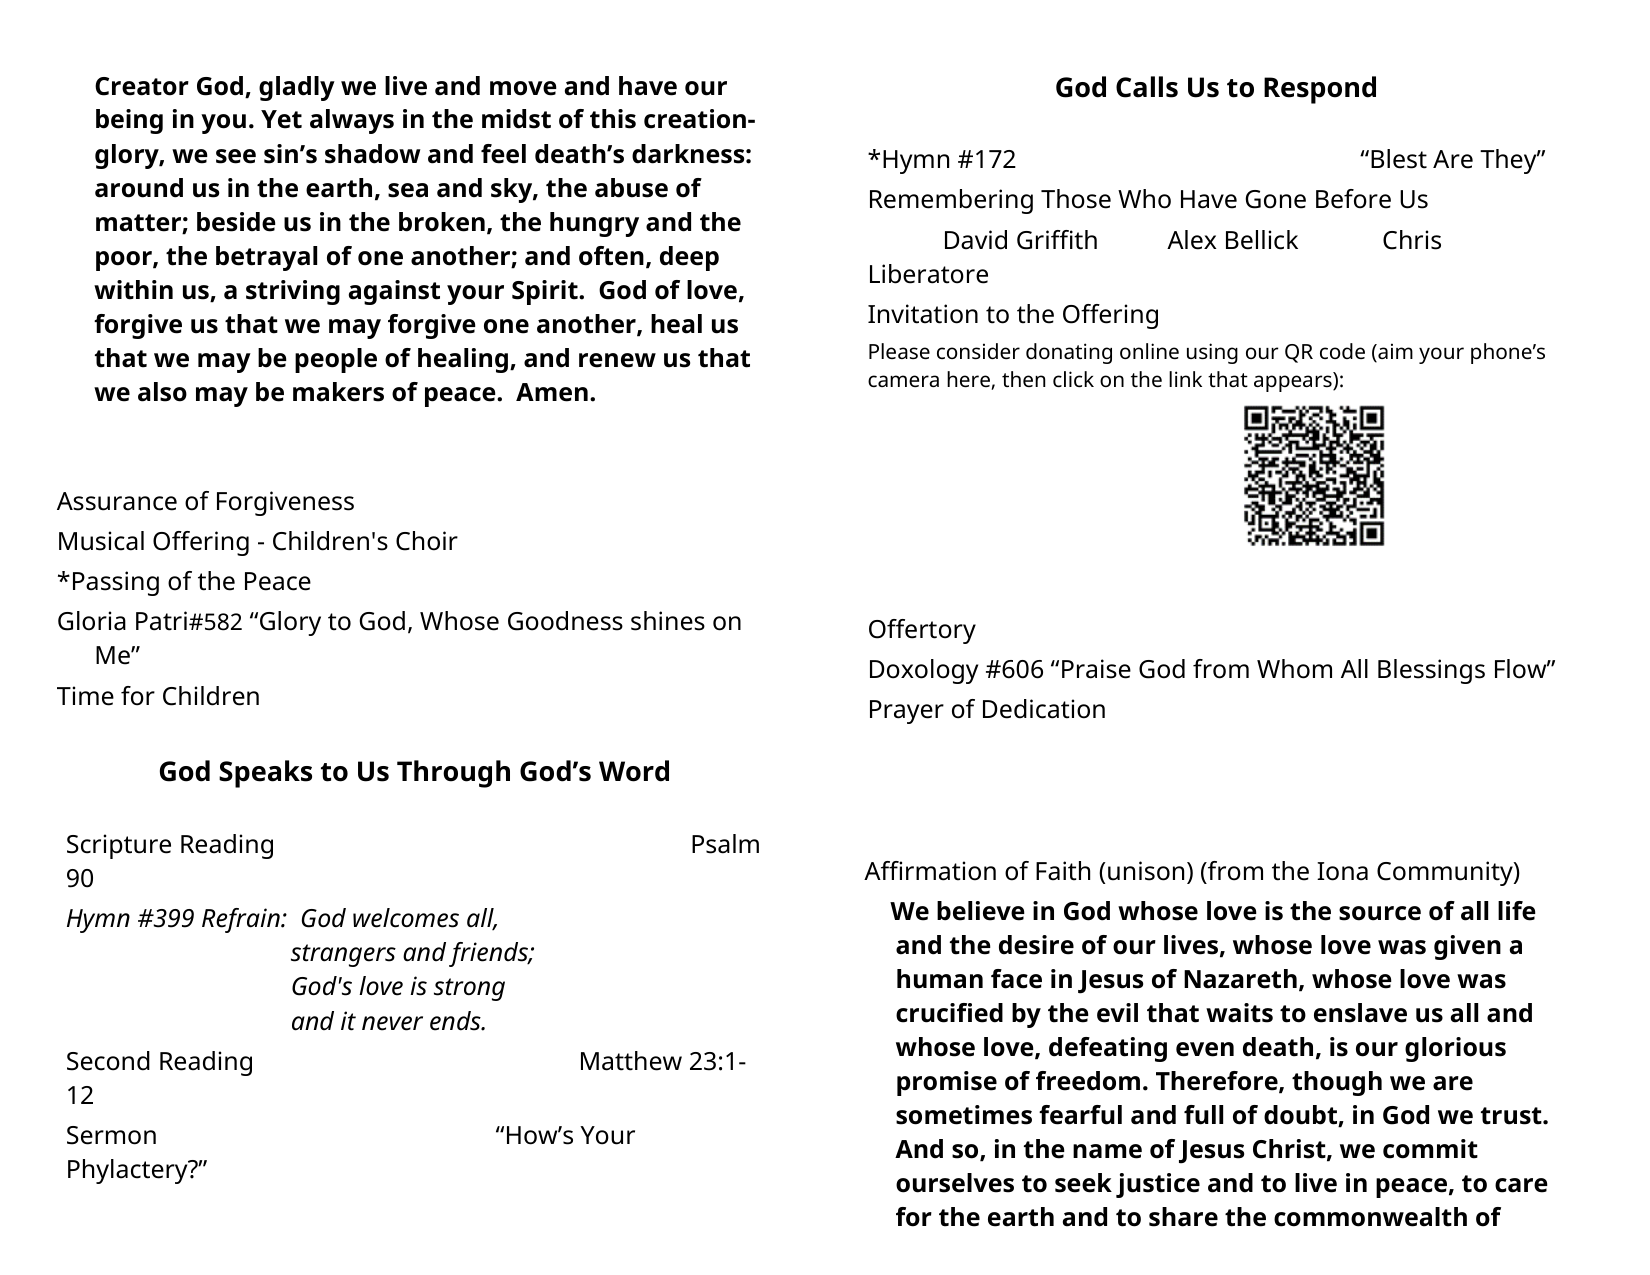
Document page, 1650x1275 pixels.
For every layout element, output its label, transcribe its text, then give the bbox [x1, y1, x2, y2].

text Hymn #399 Refrain: God welcomes all, [66, 901, 764, 935]
text Musical Offering - Children's Choir [57, 523, 764, 557]
text God's love is strong [66, 969, 764, 1003]
text Offertory [867, 611, 1566, 645]
text *Hymn #172 “Blest Are They” [867, 142, 1566, 176]
text strangers and friends; [66, 935, 764, 969]
text Please consider donating online using our QR code (aim your phone’s camera here, then click on the link that appears): [867, 337, 1566, 394]
text Scripture Reading Psalm 90 [66, 827, 764, 895]
text Sermon “How’s Your Phylactery?” [66, 1118, 764, 1186]
text *Passing of the Peace [57, 564, 764, 598]
text Prayer of Dedication [867, 692, 1566, 726]
picture [1230, 393, 1396, 559]
text Second Reading Matthew 23:1-12 [66, 1043, 764, 1112]
text Gloria Patri#582 “Glory to God, Whose Goodness shines on Me” [57, 604, 764, 672]
text Invitation to the Offering [867, 297, 1566, 331]
text God Calls Us to Respond [867, 68, 1566, 105]
text Creator God, gladly we live and move and have our being in you. Yet always in the midst of this creation-glory, we see sin’s shadow and feel death’s darkness: around us in the earth, sea and sky, the abuse of matter; beside us in the broken, the hungry and the poor, the betrayal of one another; and often, deep within us, a striving against your Spirit. God of love, forgive us that we may forgive one another, heal us that we may be people of healing, and renew us that we also may be makers of peace. Amen. [57, 68, 764, 409]
text God Speaks to Us Through God’s Word [66, 753, 764, 790]
text Time for Children [57, 678, 764, 712]
text and it never ends. [66, 1003, 764, 1037]
text Doxology #606 “Praise God from Whom All Blessings Flow” [867, 652, 1566, 686]
text Remembering Those Who Have Gone Before Us [867, 182, 1566, 216]
text Assurance of Forgiveness [57, 483, 764, 517]
text David Griffith Alex Bellick Chris Liberatore [867, 222, 1566, 291]
text Affirmation of Faith (unison) (from the Iona Community) [858, 853, 1566, 887]
